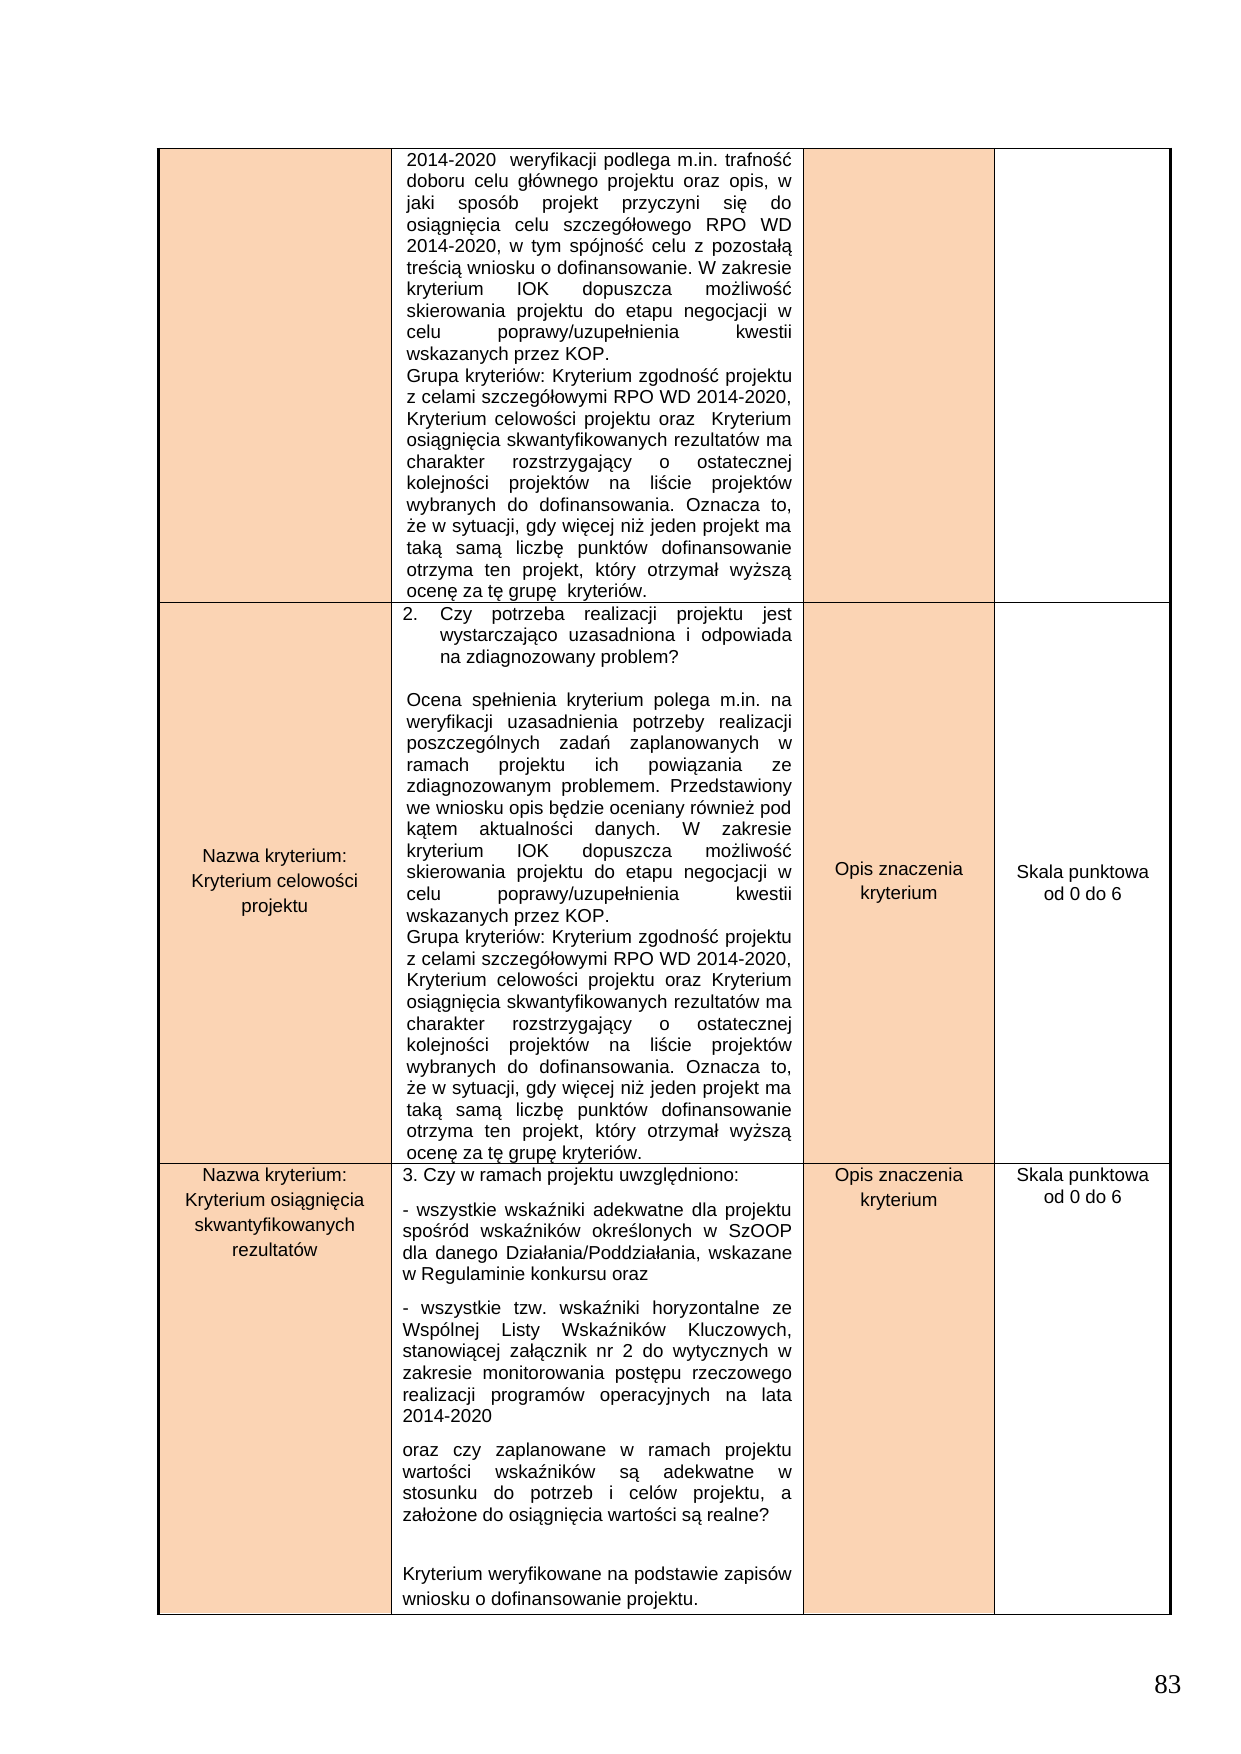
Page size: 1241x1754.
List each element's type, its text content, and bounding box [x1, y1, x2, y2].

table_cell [160, 1164, 391, 1613]
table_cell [804, 149, 994, 602]
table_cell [995, 149, 1169, 602]
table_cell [160, 149, 391, 602]
table_cell Skala punktowa od 0 do 6 [995, 603, 1169, 1163]
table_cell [995, 1164, 1169, 1613]
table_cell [392, 149, 803, 602]
table_cell Nazwa kryterium: Kryterium celowości projektu [160, 603, 391, 1163]
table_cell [392, 1164, 803, 1613]
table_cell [804, 1164, 994, 1613]
table_cell Opis znaczenia kryterium [804, 603, 994, 1163]
table_cell Czy potrzeba realizacji projektu jest wystarczająco uzasadniona i odpowiada na zdiagnozowany problem? Ocena spełnienia kryterium polega m.in. na weryfikacji uzasadnienia potrzeby realizacji poszczególnych zadań zaplanowanych w ramach projektu ich powiązania ze zdiagnozowanym problemem. Przedstawiony we wniosku opis będzie oceniany również pod kątem aktualności danych. W zakresie kryterium IOK dopuszcza możliwość skierowania projektu do etapu negocjacji w celu poprawy/uzupełnienia kwestii wskazanych przez KOP. Grupa kryteriów: Kryterium zgodność projektu z celami szczegółowymi RPO WD 2014-2020, Kryterium celowości projektu oraz Kryterium osiągnięcia skwantyfikowanych rezultatów ma charakter rozstrzygający o ostatecznej kolejności projektów na liście projektów wybranych do dofinansowania. Oznacza to, że w sytuacji, gdy więcej niż jeden projekt ma taką samą liczbę punktów dofinansowanie otrzyma ten projekt, który otrzymał wyższą ocenę za tę grupę kryteriów. [392, 603, 803, 1163]
